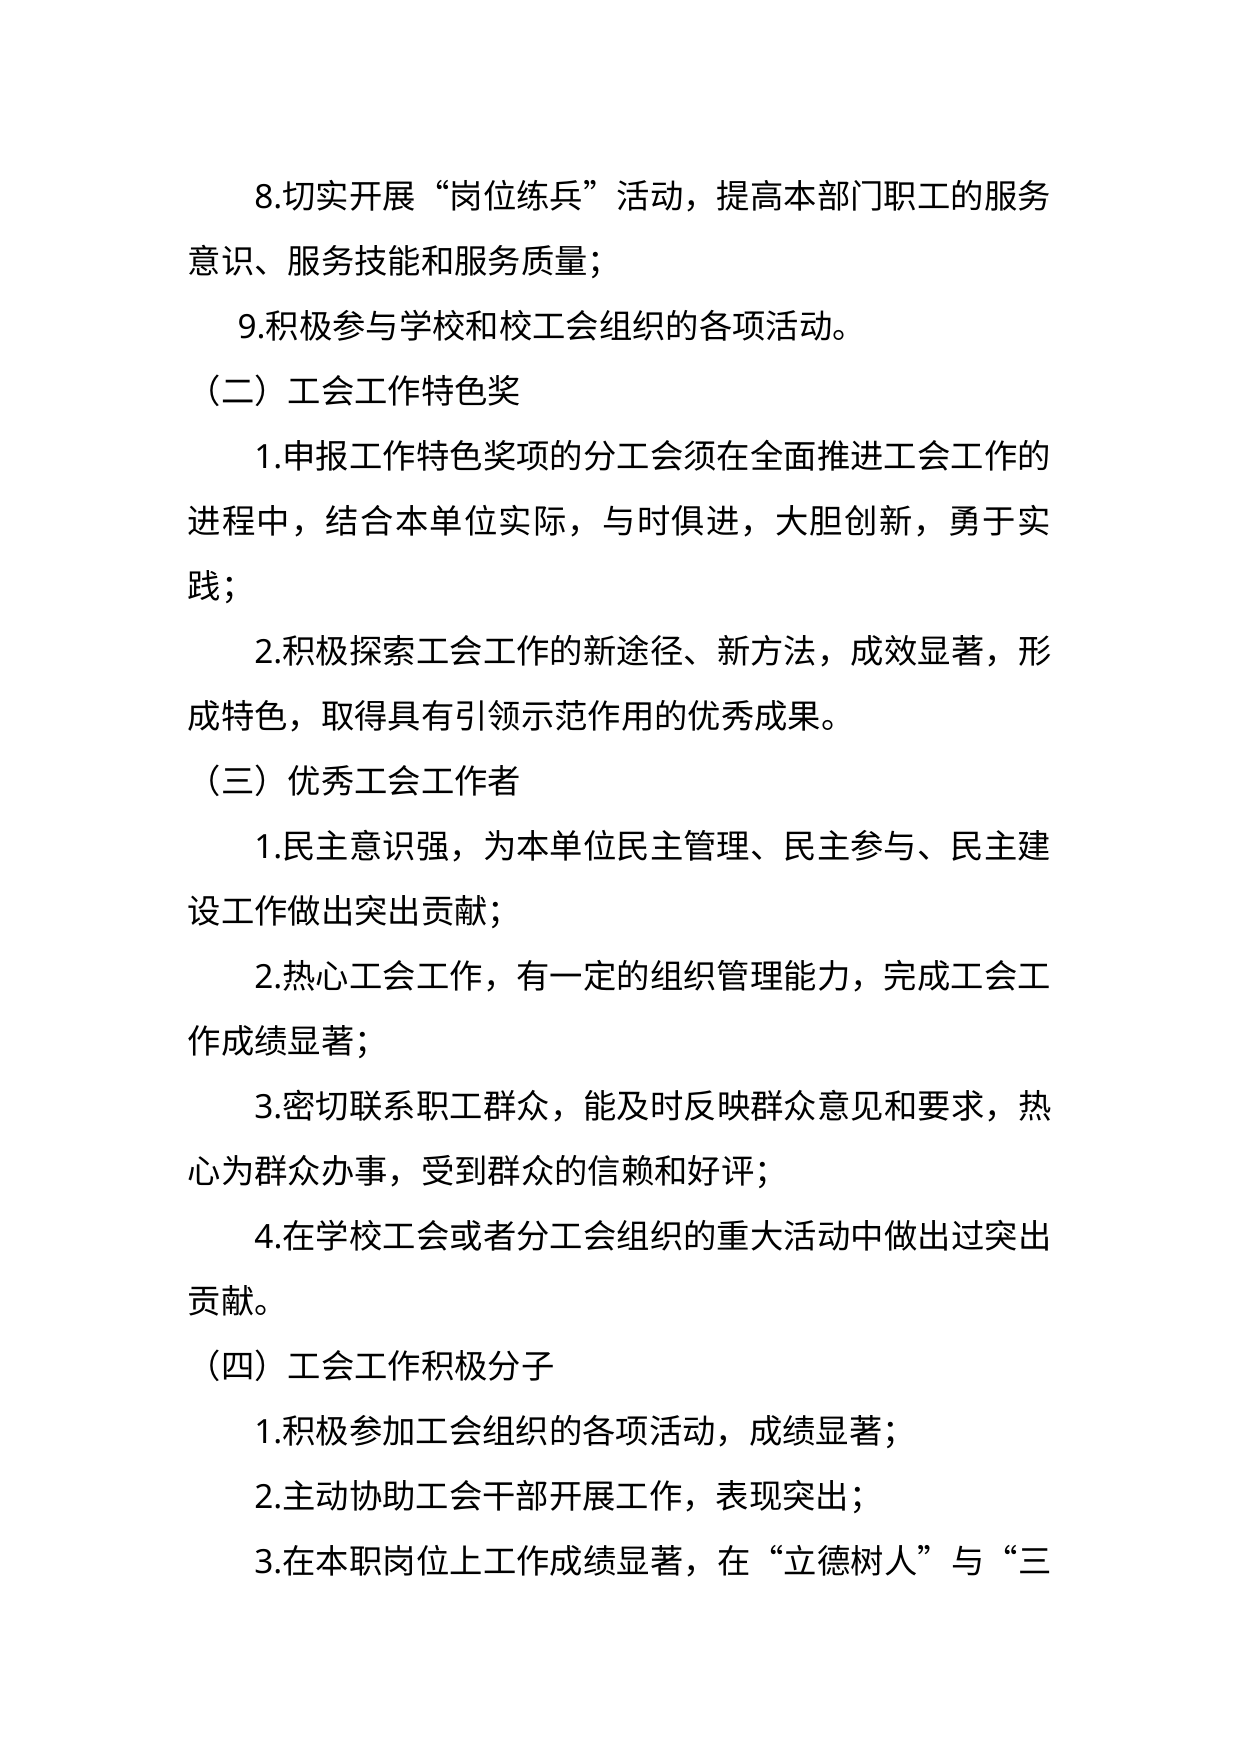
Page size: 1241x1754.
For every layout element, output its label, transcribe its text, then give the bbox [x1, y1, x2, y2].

text 1.民主意识强，为本单位民主管理、民主参与、民主建设工作做出突出贡献； [187, 812, 1053, 942]
text （四）工会工作积极分子 [187, 1332, 1053, 1397]
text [187, 1527, 1053, 1592]
text 2.主动协助工会干部开展工作，表现突出； [187, 1462, 1053, 1527]
text 2.热心工会工作，有一定的组织管理能力，完成工会工作成绩显著； [187, 942, 1053, 1072]
text 4.在学校工会或者分工会组织的重大活动中做出过突出贡献。 [187, 1202, 1053, 1332]
text 2.积极探索工会工作的新途径、新方法，成效显著，形成特色，取得具有引领示范作用的优秀成果。 [187, 617, 1053, 747]
text （三）优秀工会工作者 [187, 747, 1053, 812]
text 1.申报工作特色奖项的分工会须在全面推进工会工作的进程中，结合本单位实际，与时俱进，大胆创新，勇于实践； [187, 422, 1053, 617]
text （二）工会工作特色奖 [187, 357, 1053, 422]
text 8.切实开展“岗位练兵”活动，提高本部门职工的服务意识、服务技能和服务质量； [187, 162, 1053, 292]
text 1.积极参加工会组织的各项活动，成绩显著； [187, 1397, 1053, 1462]
text 9.积极参与学校和校工会组织的各项活动。 [187, 292, 1053, 357]
text 3.密切联系职工群众，能及时反映群众意见和要求，热心为群众办事，受到群众的信赖和好评； [187, 1072, 1053, 1202]
